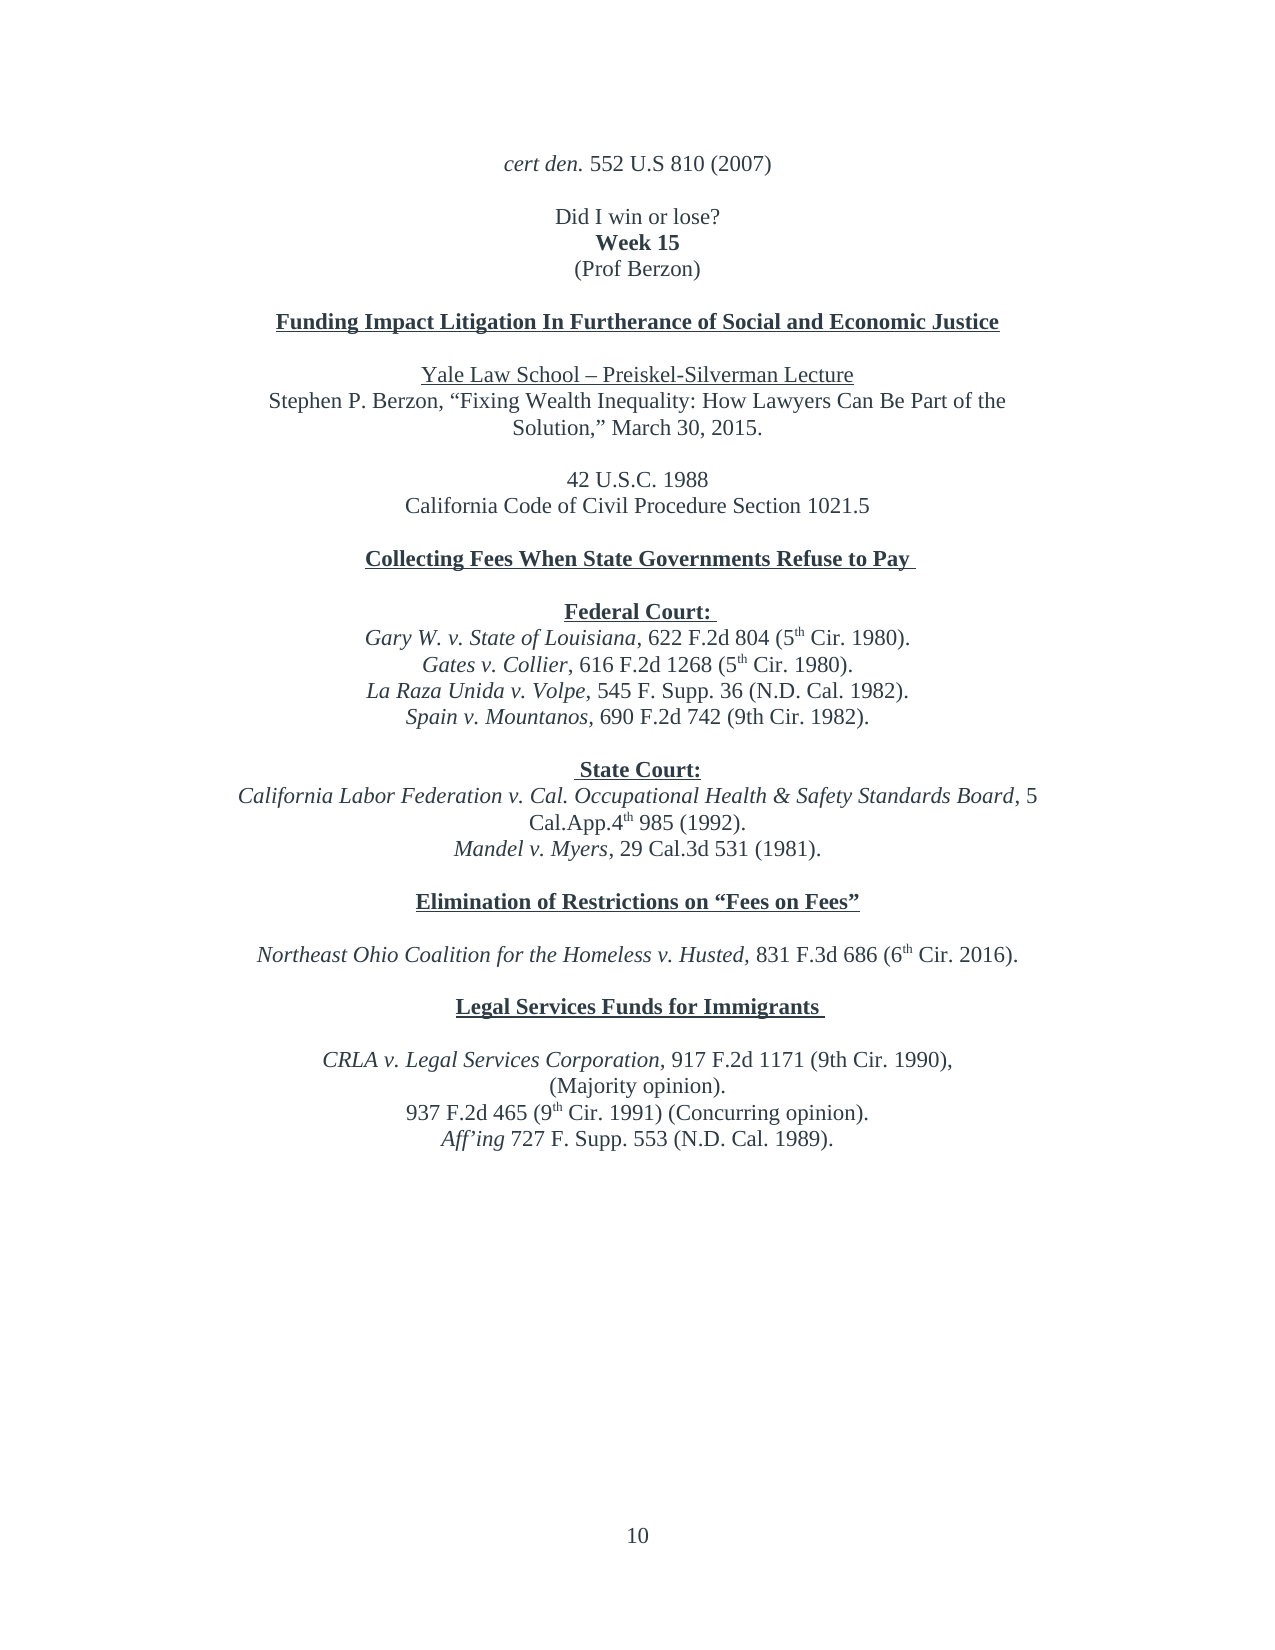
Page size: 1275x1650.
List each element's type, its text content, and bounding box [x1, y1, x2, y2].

text Did I win or lose? [225, 203, 1050, 229]
text Aff’ing 727 F. Supp. 553 (N.D. Cal. 1989). [225, 1125, 1050, 1151]
text Spain v. Mountanos, 690 F.2d 742 (9th Cir. 1982). [225, 703, 1050, 730]
text Collecting Fees When State Governments Refuse to Pay [225, 545, 1050, 572]
text La Raza Unida v. Volpe, 545 F. Supp. 36 (N.D. Cal. 1982). [225, 677, 1050, 703]
text Week 15 [225, 229, 1050, 255]
text State Court: [225, 756, 1050, 782]
text Northeast Ohio Coalition for the Homeless v. Husted, 831 F.3d 686 (6th Cir. 2016). [225, 941, 1050, 967]
text cert den. 552 U.S 810 (2007) [225, 150, 1050, 176]
text Gates v. Collier, 616 F.2d 1268 (5th Cir. 1980). [225, 651, 1050, 677]
text Federal Court: [225, 598, 1050, 624]
text (Majority opinion). [225, 1072, 1050, 1099]
text Mandel v. Myers, 29 Cal.3d 531 (1981). [225, 835, 1050, 862]
text Gary W. v. State of Louisiana, 622 F.2d 804 (5th Cir. 1980). [225, 624, 1050, 651]
text 42 U.S.C. 1988 [225, 466, 1050, 493]
text Stephen P. Berzon, “Fixing Wealth Inequality: How Lawyers Can Be Part of the Solution,” March 30, 2015. [225, 387, 1050, 440]
text Elimination of Restrictions on “Fees on Fees” [225, 888, 1050, 914]
text CRLA v. Legal Services Corporation, 917 F.2d 1171 (9th Cir. 1990), [225, 1046, 1050, 1072]
text Yale Law School – Preiskel-Silverman Lecture [225, 361, 1050, 387]
text Funding Impact Litigation In Furtherance of Social and Economic Justice [225, 308, 1050, 334]
text 937 F.2d 465 (9th Cir. 1991) (Concurring opinion). [225, 1099, 1050, 1125]
text California Labor Federation v. Cal. Occupational Health & Safety Standards Board, 5 Cal.App.4th 985 (1992). [225, 782, 1050, 835]
text Legal Services Funds for Immigrants [225, 993, 1050, 1020]
text California Code of Civil Procedure Section 1021.5 [225, 493, 1050, 519]
text (Prof Berzon) [225, 255, 1050, 282]
